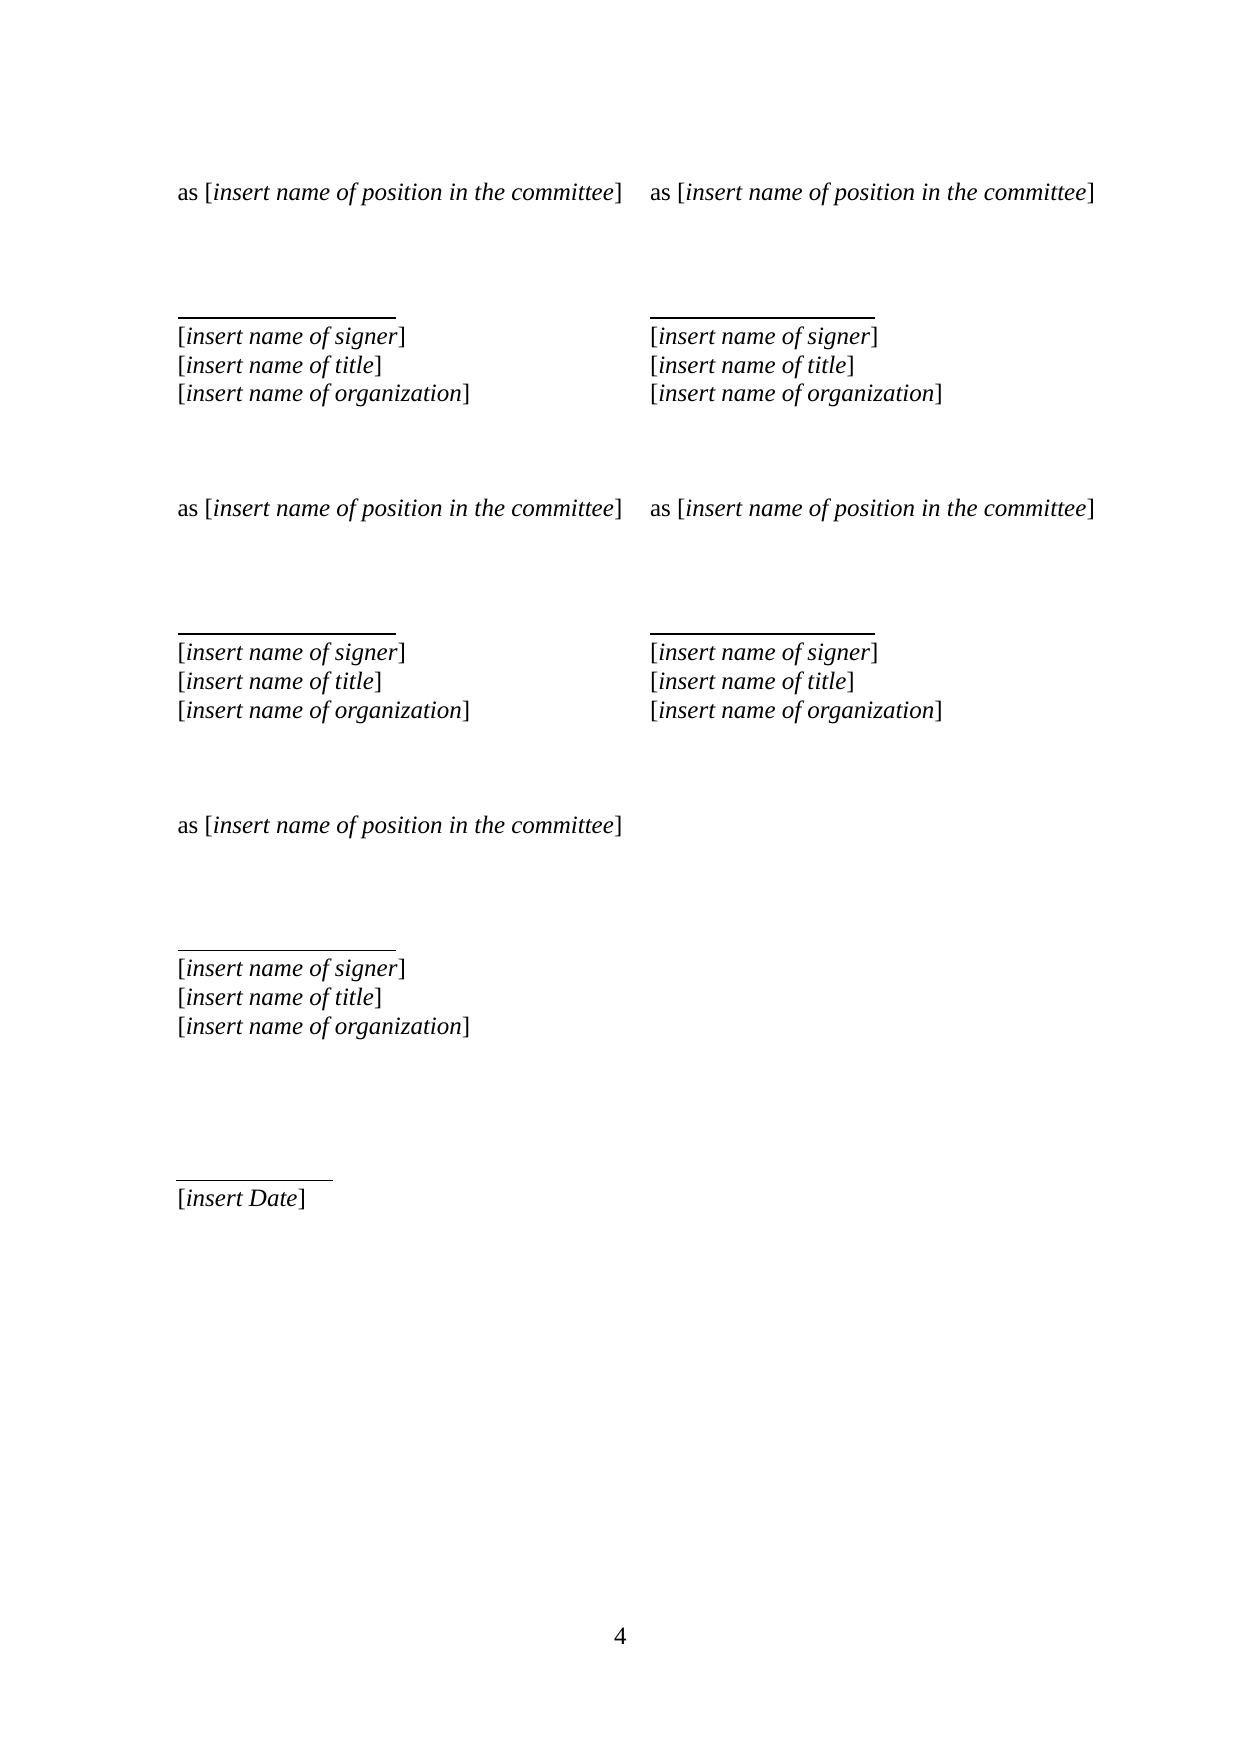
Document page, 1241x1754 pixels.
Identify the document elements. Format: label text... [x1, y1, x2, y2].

text as [insert name of position in the committee] as [insert name of position in the committee] [177, 493, 1107, 522]
text [insert name of title] [insert name of title] [177, 350, 1107, 378]
text [insert Date] [177, 1183, 1063, 1212]
text [insert name of organization] [177, 1011, 1107, 1040]
text as [insert name of position in the committee] as [insert name of position in the committee] [177, 177, 1107, 206]
text [insert name of signer] [insert name of signer] [177, 637, 1107, 666]
text [insert name of organization] [insert name of organization] [177, 695, 1107, 723]
text [insert name of signer] [insert name of signer] [177, 321, 1107, 350]
text [insert name of organization] [insert name of organization] [177, 378, 1107, 407]
text [insert name of signer] [177, 953, 1107, 982]
text [insert name of title] [insert name of title] [177, 666, 1107, 695]
text as [insert name of position in the committee] [177, 810, 1107, 838]
text [insert name of title] [177, 982, 1107, 1011]
